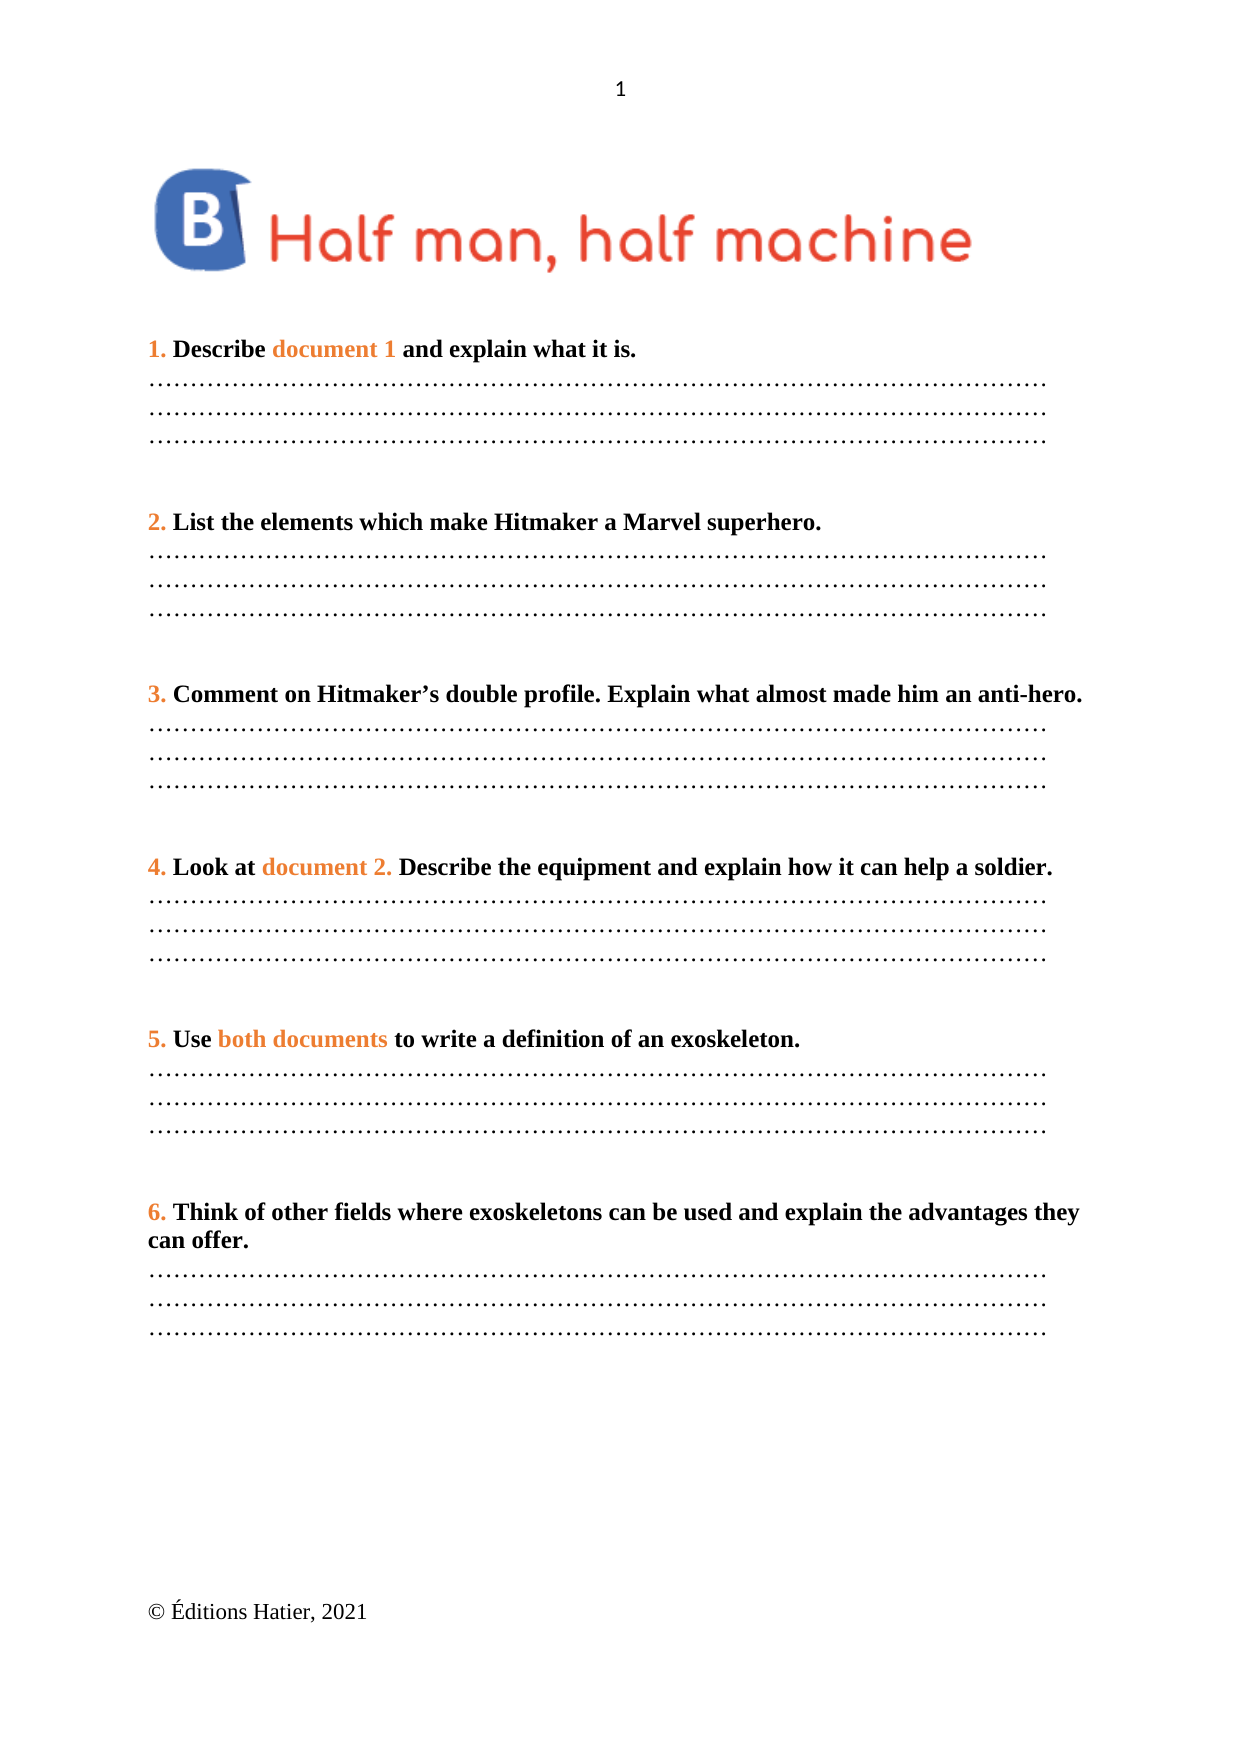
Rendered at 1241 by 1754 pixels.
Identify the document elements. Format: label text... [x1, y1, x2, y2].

text ……………………………………………………………………………………………… [148, 938, 1093, 967]
text ……………………………………………………………………………………………… [148, 392, 1093, 420]
text ……………………………………………………………………………………………… [148, 737, 1093, 765]
picture [147, 147, 985, 306]
text ……………………………………………………………………………………………… [148, 363, 1093, 392]
text 3. Comment on Hitmaker’s double profile. Explain what almost made him an anti-hero. [148, 679, 1093, 708]
text ……………………………………………………………………………………………… [148, 1110, 1093, 1139]
text ……………………………………………………………………………………………… [148, 564, 1093, 593]
text 1. Describe document 1 and explain what it is. [148, 334, 1093, 363]
text 6. Think of other fields where exoskeletons can be used and explain the advantages they can offer. [148, 1197, 1093, 1254]
text ……………………………………………………………………………………………… [148, 880, 1093, 909]
text ……………………………………………………………………………………………… [148, 1082, 1093, 1110]
text ……………………………………………………………………………………………… [148, 593, 1093, 622]
text ……………………………………………………………………………………………… [148, 1053, 1093, 1082]
text ……………………………………………………………………………………………… [148, 1283, 1093, 1312]
text 2. List the elements which make Hitmaker a Marvel superhero. [148, 507, 1093, 535]
text ……………………………………………………………………………………………… [148, 708, 1093, 737]
text 4. Look at document 2. Describe the equipment and explain how it can help a soldier. [148, 852, 1093, 880]
text ……………………………………………………………………………………………… [148, 535, 1093, 564]
text ……………………………………………………………………………………………… [148, 909, 1093, 938]
text ……………………………………………………………………………………………… [148, 1312, 1093, 1340]
text ……………………………………………………………………………………………… [148, 1254, 1093, 1283]
text ……………………………………………………………………………………………… [148, 420, 1093, 449]
text 5. Use both documents to write a definition of an exoskeleton. [148, 1024, 1093, 1053]
text ……………………………………………………………………………………………… [148, 765, 1093, 794]
